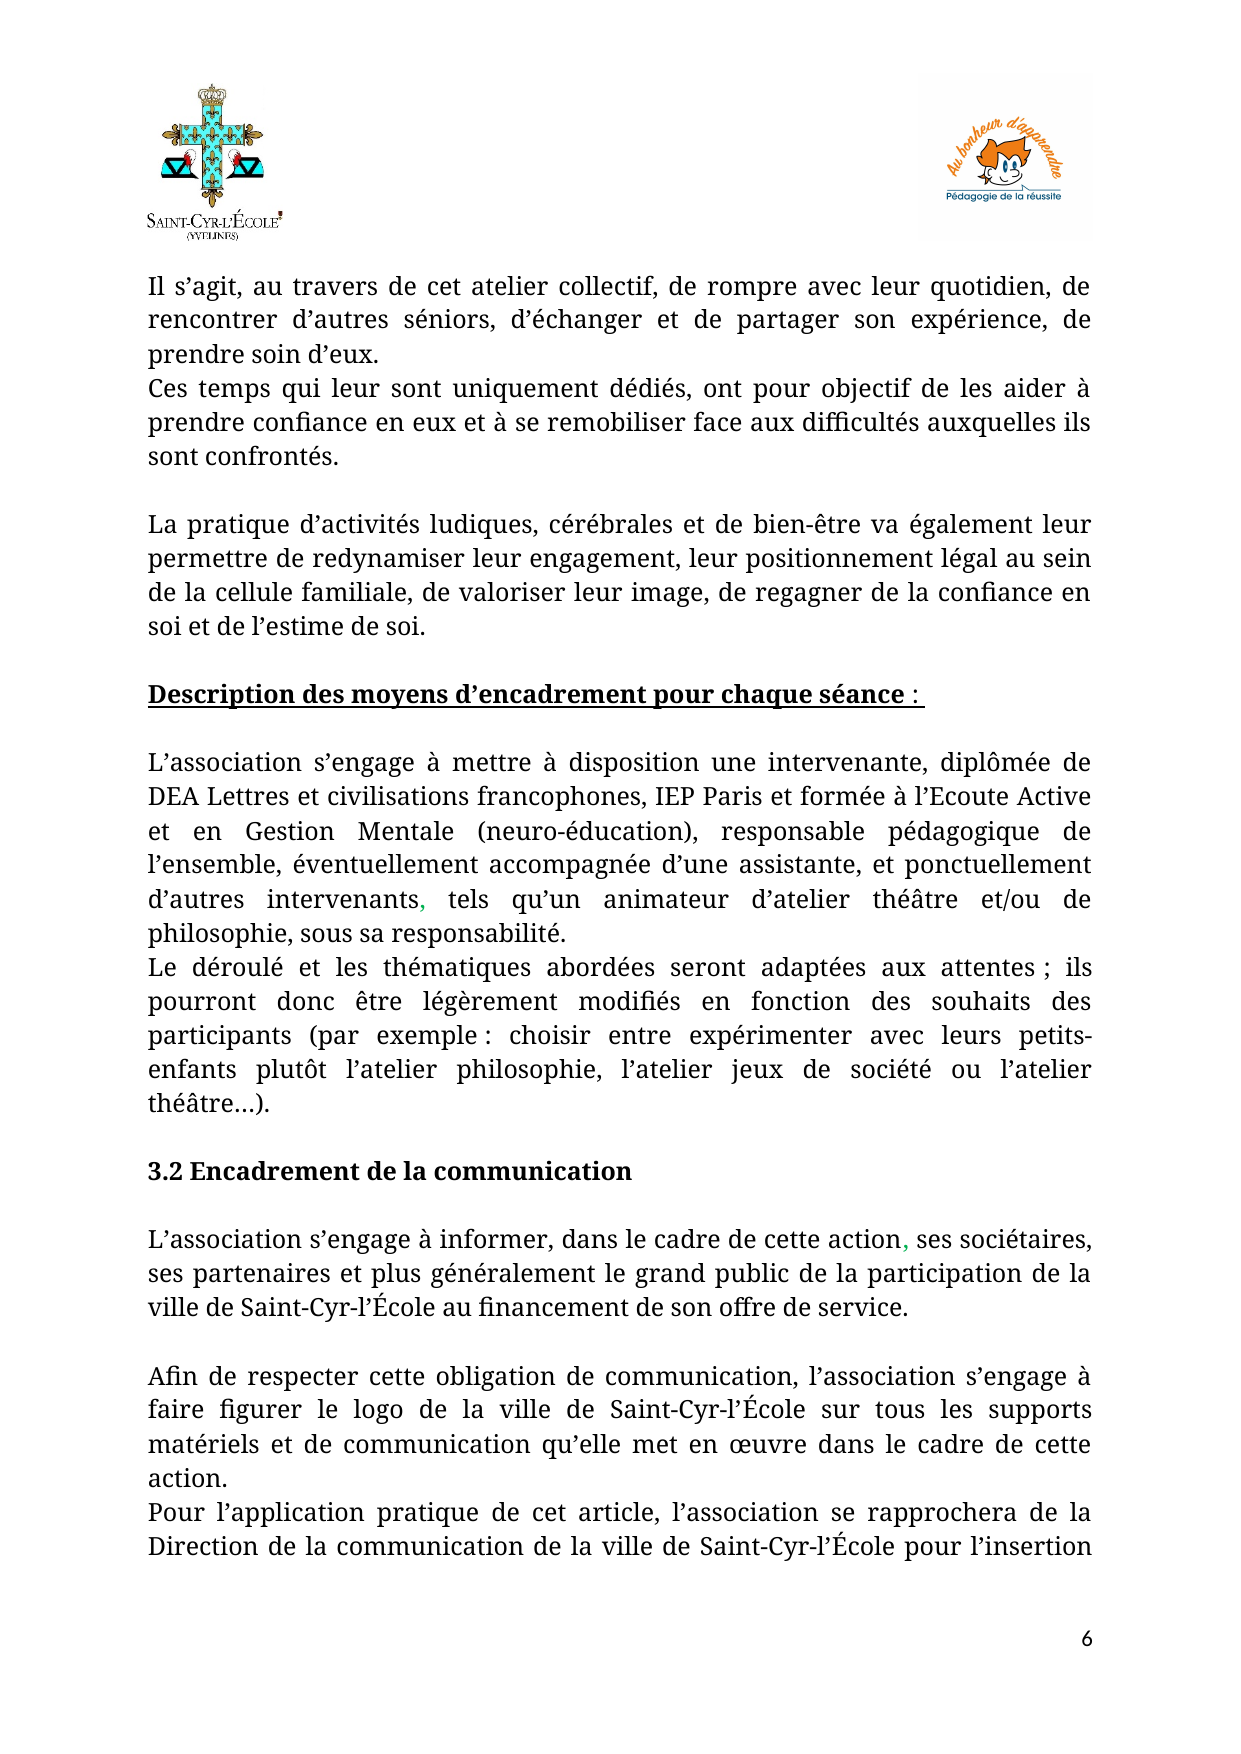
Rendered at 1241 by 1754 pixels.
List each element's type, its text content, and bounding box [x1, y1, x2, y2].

text 3.2 Encadrement de la communication [148, 1154, 1092, 1188]
text Il s’agit, au travers de cet atelier collectif, de rompre avec leur quotidien, de rencontrer d’autres séniors, d’échanger et de partager son expérience, de prendre soin d’eux. [148, 268, 1092, 370]
text Description des moyens d’encadrement pour chaque séance : [148, 677, 1092, 711]
text Afin de respecter cette obligation de communication, l’association s’engage à faire figurer le logo de la ville de Saint-Cyr-l’École sur tous les supports matériels et de communication qu’elle met en œuvre dans le cadre de cette action. [148, 1358, 1092, 1494]
text La pratique d’activités ludiques, cérébrales et de bien-être va également leur permettre de redynamiser leur engagement, leur positionnement légal au sein de la cellule familiale, de valoriser leur image, de regagner de la confiance en soi et de l’estime de soi. [148, 507, 1092, 643]
text L’association s’engage à informer, dans le cadre de cette action, ses sociétaires, ses partenaires et plus généralement le grand public de la participation de la ville de Saint-Cyr-l’École au financement de son offre de service. [148, 1222, 1092, 1324]
text Le déroulé et les thématiques abordées seront adaptées aux attentes ; ils pourront donc être légèrement modifiés en fonction des souhaits des participants (par exemple : choisir entre expérimenter avec leurs petits-enfants plutôt l’atelier philosophie, l’atelier jeux de société ou l’atelier théâtre…). [148, 949, 1092, 1120]
text L’association s’engage à mettre à disposition une intervenante, diplômée de DEA Lettres et civilisations francophones, IEP Paris et formée à l’Ecoute Active et en Gestion Mentale (neuro-éducation), responsable pédagogique de l’ensemble, éventuellement accompagnée d’une assistante, et ponctuellement d’autres intervenants, tels qu’un animateur d’atelier théâtre et/ou de philosophie, sous sa responsabilité. [148, 745, 1092, 949]
picture [147, 83, 283, 241]
text Ces temps qui leur sont uniquement dédiés, ont pour objectif de les aider à prendre confiance en eux et à se remobiliser face aux difficultés auxquelles ils sont confrontés. [148, 370, 1092, 472]
